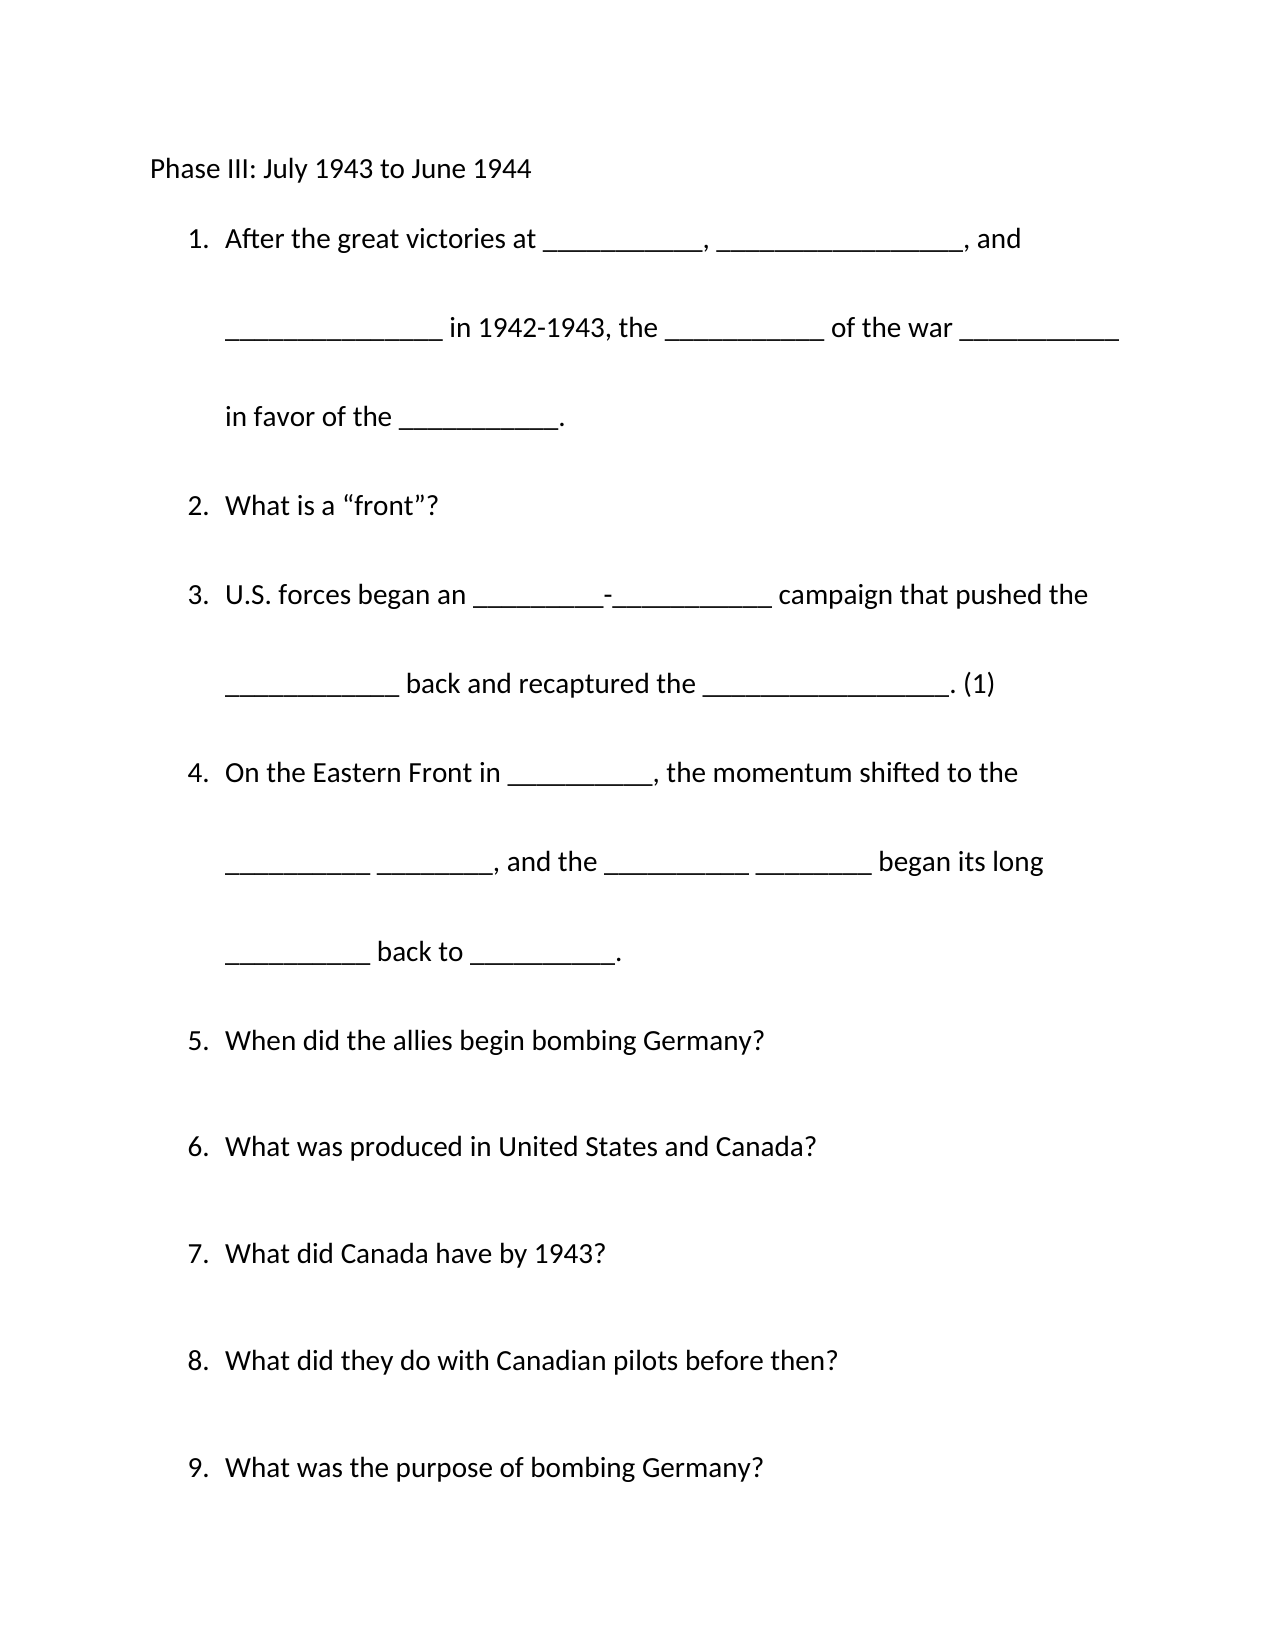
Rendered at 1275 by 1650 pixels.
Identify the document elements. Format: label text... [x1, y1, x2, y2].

list When did the allies begin bombing Germany? [187, 1022, 1125, 1057]
list U.S. forces began an _________-___________ campaign that pushed the ____________ back and recaptured the _________________. (1) [187, 576, 1125, 701]
list What was the purpose of bombing Germany? [187, 1449, 1125, 1485]
list What is a “front”? [187, 487, 1125, 523]
list What did they do with Canadian pilots before then? [187, 1342, 1125, 1378]
list What was produced in United States and Canada? [187, 1128, 1125, 1164]
list What did Canada have by 1943? [187, 1235, 1125, 1271]
list After the great victories at ___________, _________________, and _______________ in 1942-1943, the ___________ of the war ___________ in favor of the ___________. [187, 220, 1125, 434]
text Phase III: July 1943 to June 1944 [150, 150, 1125, 186]
list On the Eastern Front in __________, the momentum shifted to the __________ ________, and the __________ ________ began its long __________ back to __________. [187, 754, 1125, 968]
